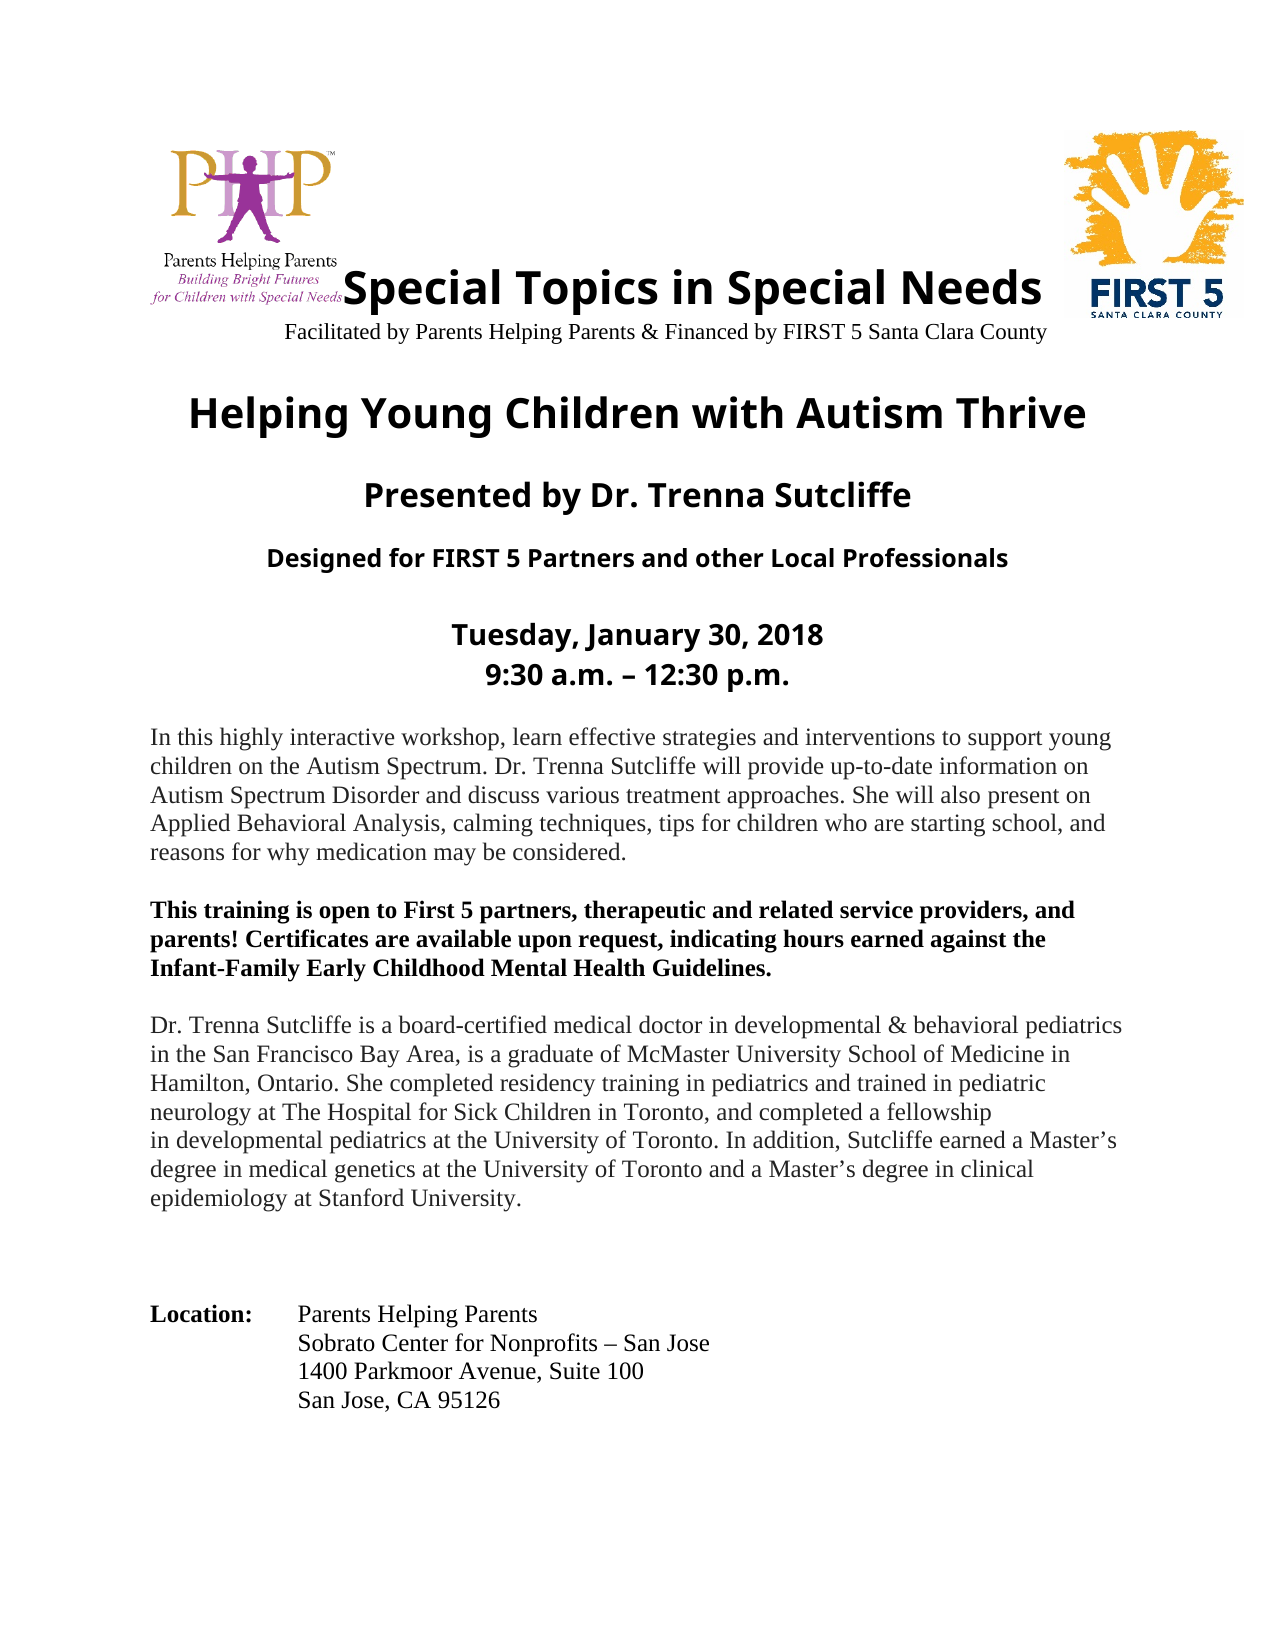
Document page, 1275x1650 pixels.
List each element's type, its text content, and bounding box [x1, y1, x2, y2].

text Designed for FIRST 5 Partners and other Local Professionals [150, 540, 1125, 574]
text Special Topics in Special Needs [150, 150, 1064, 318]
text This training is open to First 5 partners, therapeutic and related service providers, and parents! Certificates are available upon request, indicating hours earned against the Infant-Family Early Childhood Mental Health Guidelines. [150, 895, 1125, 981]
text 1400 Parkmoor Avenue, Suite 100 [150, 1356, 1125, 1385]
text Location: Parents Helping Parents [150, 1299, 1125, 1328]
text In this highly interactive workshop, learn effective strategies and interventions to support young children on the Autism Spectrum. Dr. Trenna Sutcliffe will provide up-to-date information on Autism Spectrum Disorder and discuss various treatment approaches. She will also present on Applied Behavioral Analysis, calming techniques, tips for children who are starting school, and reasons for why medication may be considered. [150, 722, 1125, 866]
picture [150, 150, 343, 305]
text Dr. Trenna Sutcliffe is a board-certified medical doctor in developmental & behavioral pediatrics in the San Francisco Bay Area, is a graduate of McMaster University School of Medicine in Hamilton, Ontario. She completed residency training in pediatrics and trained in pediatric neurology at The Hospital for Sick Children in Toronto, and completed a fellowship in developmental pediatrics at the University of Toronto. In addition, Sutcliffe earned a Master’s degree in medical genetics at the University of Toronto and a Master’s degree in clinical epidemiology at Stanford University. [150, 1011, 1125, 1212]
text 9:30 a.m. – 12:30 p.m. [150, 654, 1125, 693]
picture [1064, 130, 1244, 318]
text San Jose, CA 95126 [150, 1385, 1125, 1414]
text Helping Young Children with Autism Thrive [150, 384, 1125, 441]
text Tuesday, January 30, 2018 [150, 614, 1125, 654]
text Presented by Dr. Trenna Sutcliffe [150, 472, 1125, 518]
text Facilitated by Parents Helping Parents & Financed by FIRST 5 Santa Clara County [150, 318, 1125, 344]
text Sobrato Center for Nonprofits – San Jose [150, 1328, 1125, 1356]
